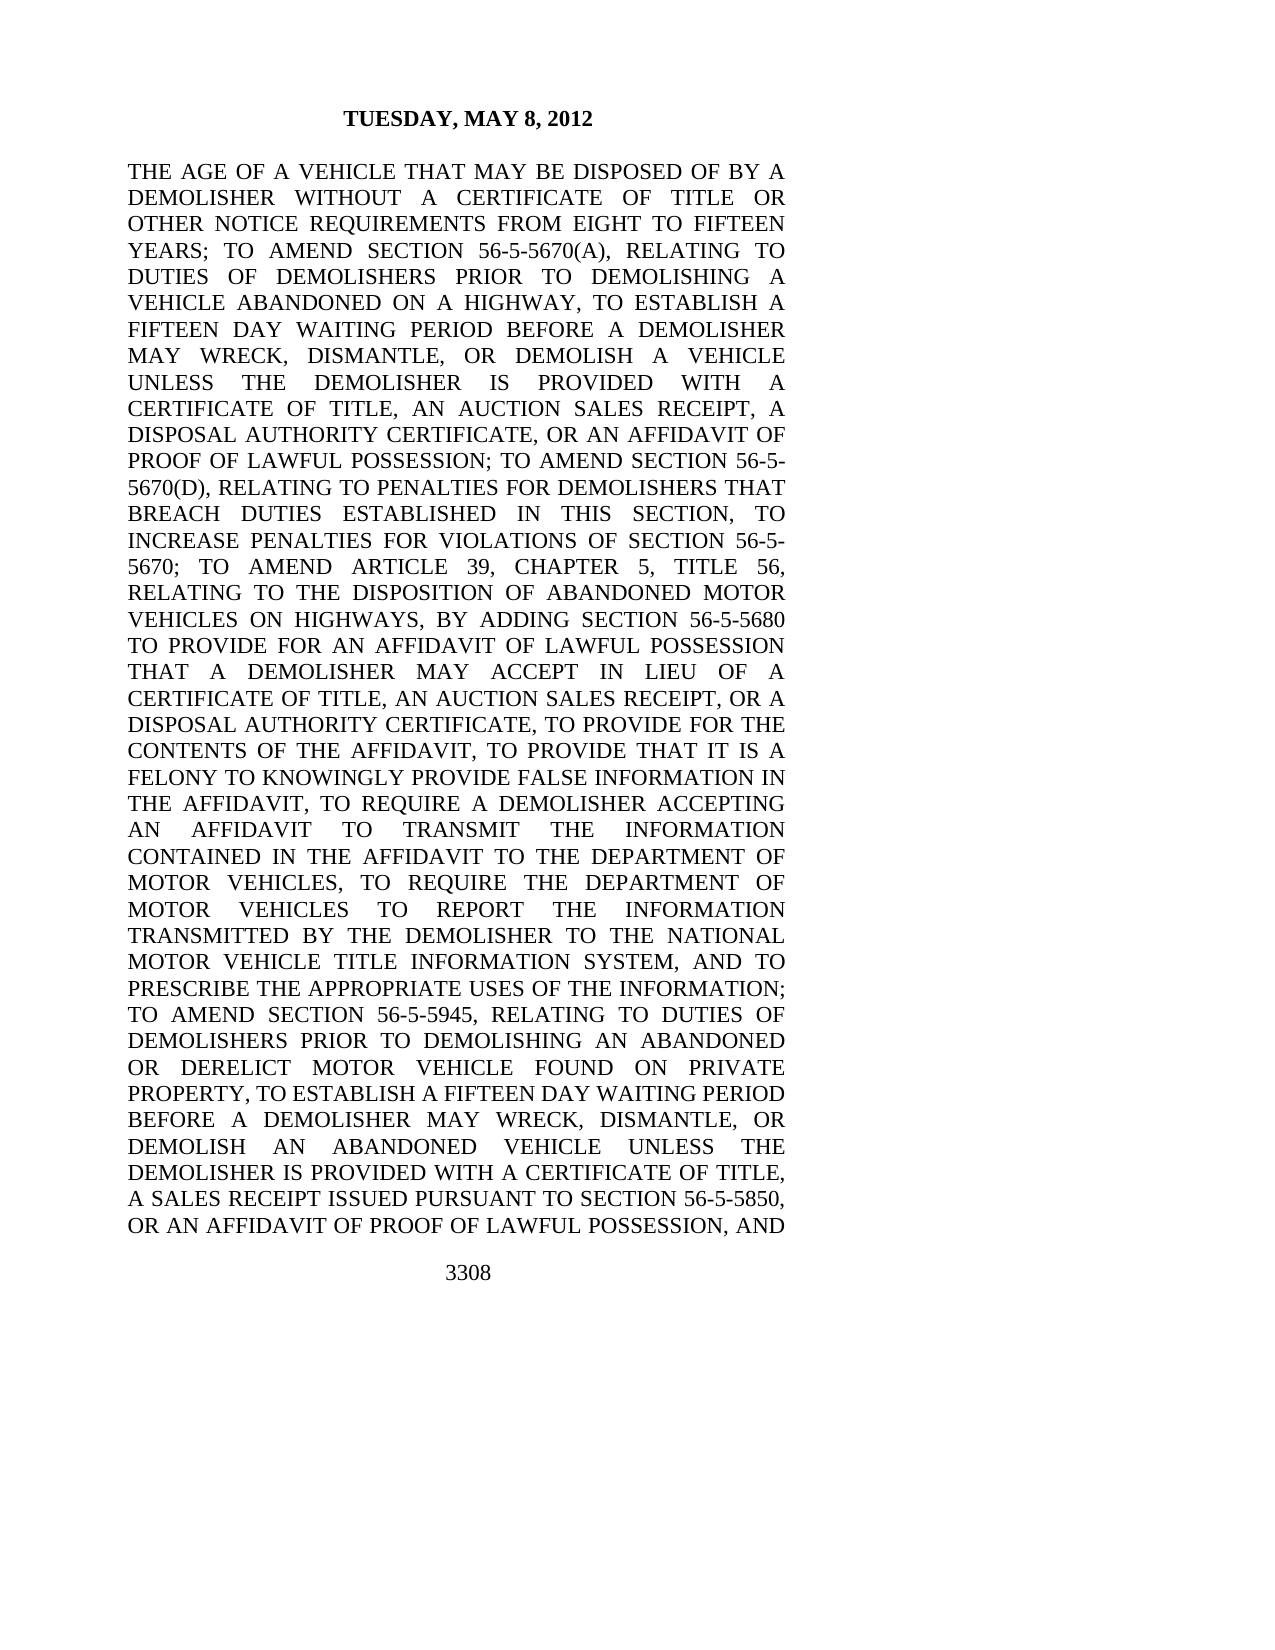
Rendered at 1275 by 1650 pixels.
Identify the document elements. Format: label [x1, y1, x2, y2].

text [127, 158, 786, 1238]
